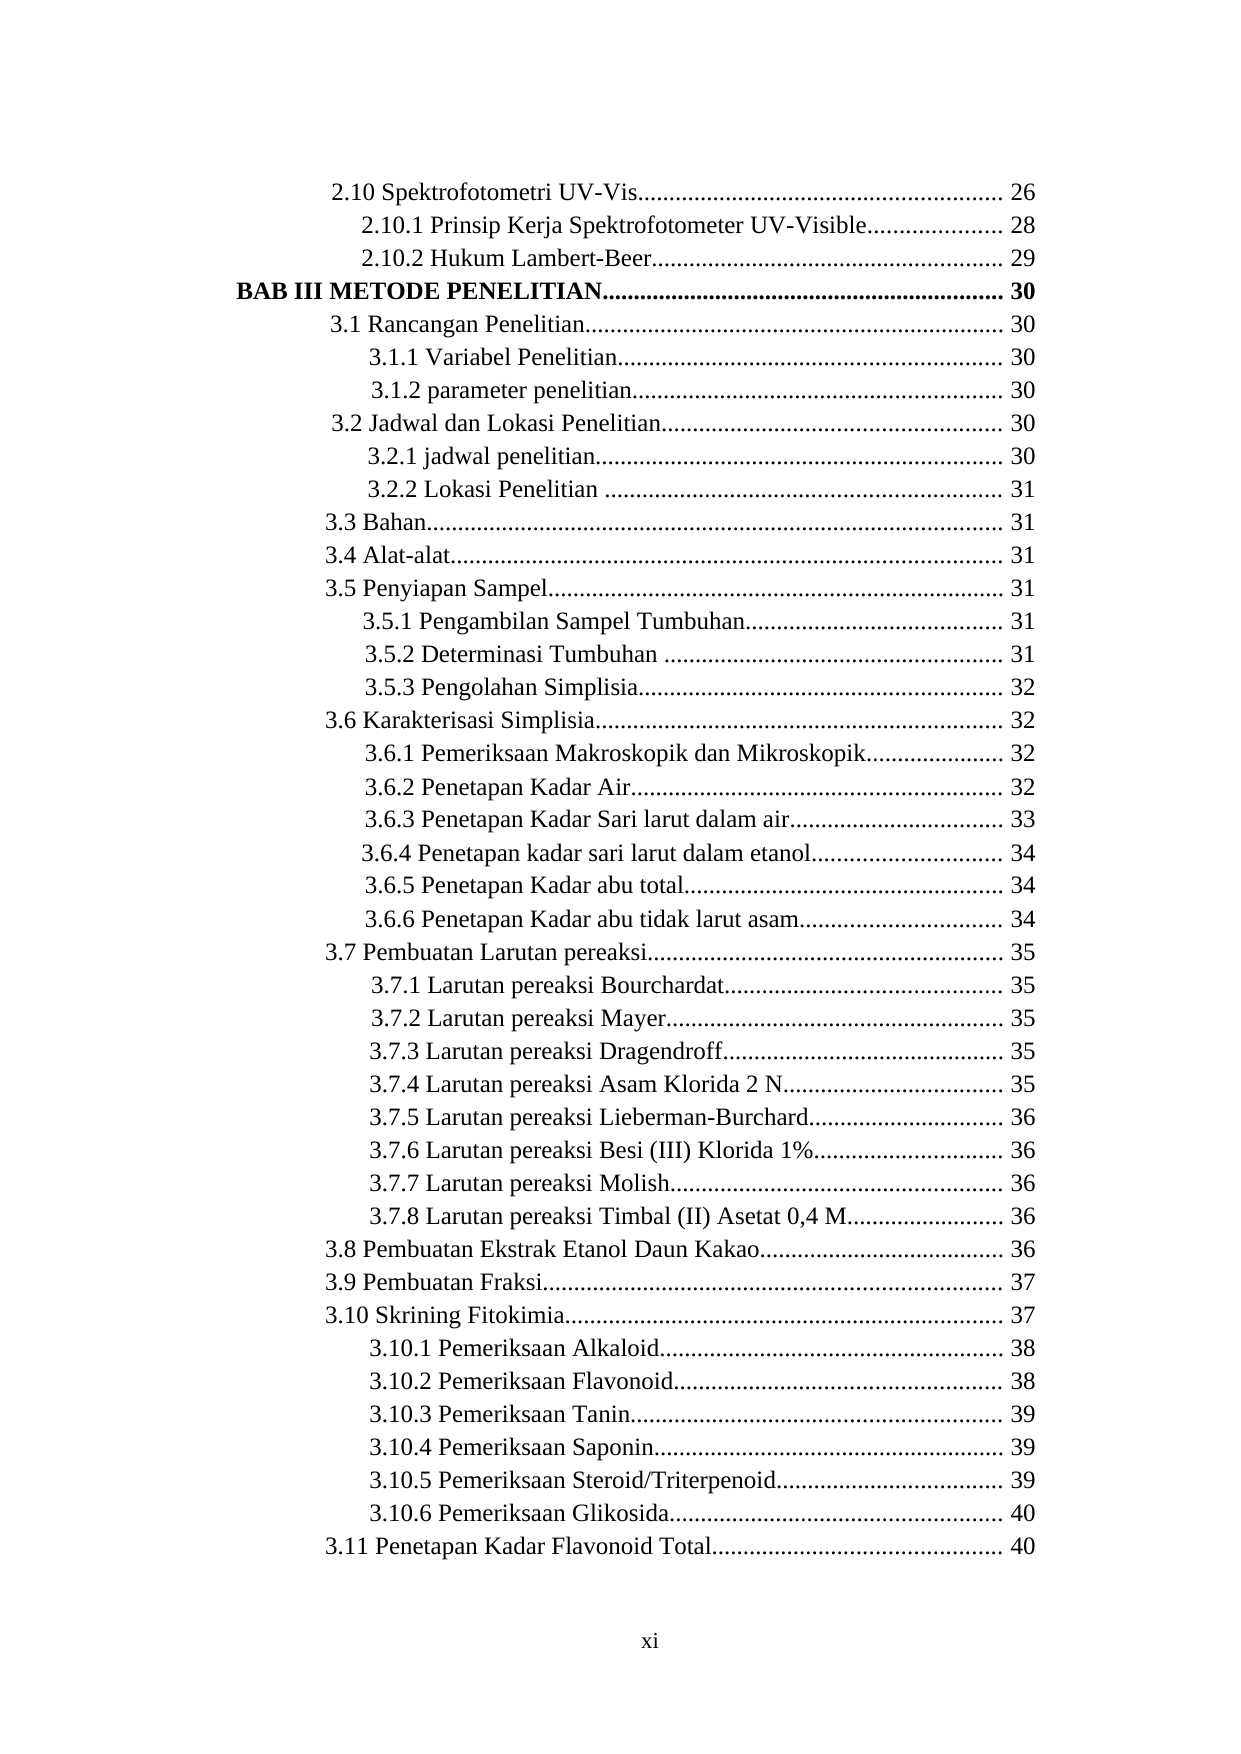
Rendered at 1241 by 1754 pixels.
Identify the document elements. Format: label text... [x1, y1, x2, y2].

text 3.6.6 Penetapan Kadar abu tidak larut asam 34 [236, 904, 1063, 932]
text 2.10.1 Prinsip Kerja Spektrofotometer UV-Visible 28 [236, 210, 1063, 239]
text 3.2 Jadwal dan Lokasi Penelitian 30 [236, 408, 1063, 437]
text 3.1.1 Variabel Penelitian 30 [236, 342, 1063, 371]
text 3.9 Pembuatan Fraksi 37 [325, 1267, 1063, 1296]
text 3.1.2 parameter penelitian 30 [236, 375, 1063, 404]
text 3.7.2 Larutan pereaksi Mayer 35 [236, 1003, 1063, 1031]
text 3.6 Karakterisasi Simplisia 32 [236, 706, 1063, 734]
text 3.2.2 Lokasi Penelitian 31 [236, 474, 1063, 503]
text 3.7.3 Larutan pereaksi Dragendroff 35 [369, 1036, 1063, 1064]
text 3.10.6 Pemeriksaan Glikosida 40 [369, 1498, 1063, 1527]
text 3.10.5 Pemeriksaan Steroid/Triterpenoid 39 [369, 1465, 1063, 1494]
text 3.11 Penetapan Kadar Flavonoid Total 40 [325, 1531, 1063, 1560]
text 3.7.5 Larutan pereaksi Lieberman-Burchard 36 [369, 1102, 1063, 1131]
text 3.5.2 Determinasi Tumbuhan 31 [236, 639, 1063, 668]
text 3.10 Skrining Fitokimia 37 [325, 1300, 1063, 1329]
text 3.5.3 Pengolahan Simplisia 32 [236, 672, 1063, 701]
text 3.6.5 Penetapan Kadar abu total 34 [236, 871, 1063, 899]
text 3.6.3 Penetapan Kadar Sari larut dalam air 33 [236, 804, 1063, 833]
text 3.7.6 Larutan pereaksi Besi (III) Klorida 1% 36 [369, 1135, 1063, 1163]
text 3.7.1 Larutan pereaksi Bourchardat 35 [236, 970, 1063, 998]
text 3.5.1 Pengambilan Sampel Tumbuhan 31 [236, 606, 1063, 635]
text 3.3 Bahan 31 [236, 507, 1063, 536]
text 3.4 Alat-alat 31 [236, 540, 1063, 569]
text 2.10.2 Hukum Lambert-Beer 29 [236, 243, 1063, 272]
text 3.7.4 Larutan pereaksi Asam Klorida 2 N 35 [369, 1069, 1063, 1097]
text 3.6.1 Pemeriksaan Makroskopik dan Mikroskopik 32 [236, 738, 1063, 767]
text 3.7.7 Larutan pereaksi Molish 36 [369, 1168, 1063, 1197]
text BAB III METODE PENELITIAN 30 [236, 276, 1063, 305]
text 3.10.3 Pemeriksaan Tanin 39 [369, 1399, 1063, 1428]
text 3.7.8 Larutan pereaksi Timbal (II) Asetat 0,4 M 36 [369, 1201, 1063, 1229]
text 3.6.4 Penetapan kadar sari larut dalam etanol 34 [236, 838, 1063, 866]
text 3.10.1 Pemeriksaan Alkaloid 38 [369, 1333, 1063, 1362]
text 3.10.4 Pemeriksaan Saponin 39 [369, 1432, 1063, 1461]
text 2.10 Spektrofotometri UV-Vis 26 [236, 177, 1063, 206]
text 3.6.2 Penetapan Kadar Air 32 [236, 772, 1063, 800]
text 3.2.1 jadwal penelitian 30 [236, 441, 1063, 470]
text 3.10.2 Pemeriksaan Flavonoid 38 [369, 1366, 1063, 1395]
text 3.1 Rancangan Penelitian 30 [236, 309, 1063, 338]
text 3.7 Pembuatan Larutan pereaksi 35 [236, 937, 1063, 965]
text 3.5 Penyiapan Sampel 31 [236, 573, 1063, 602]
text 3.8 Pembuatan Ekstrak Etanol Daun Kakao 36 [325, 1234, 1063, 1263]
